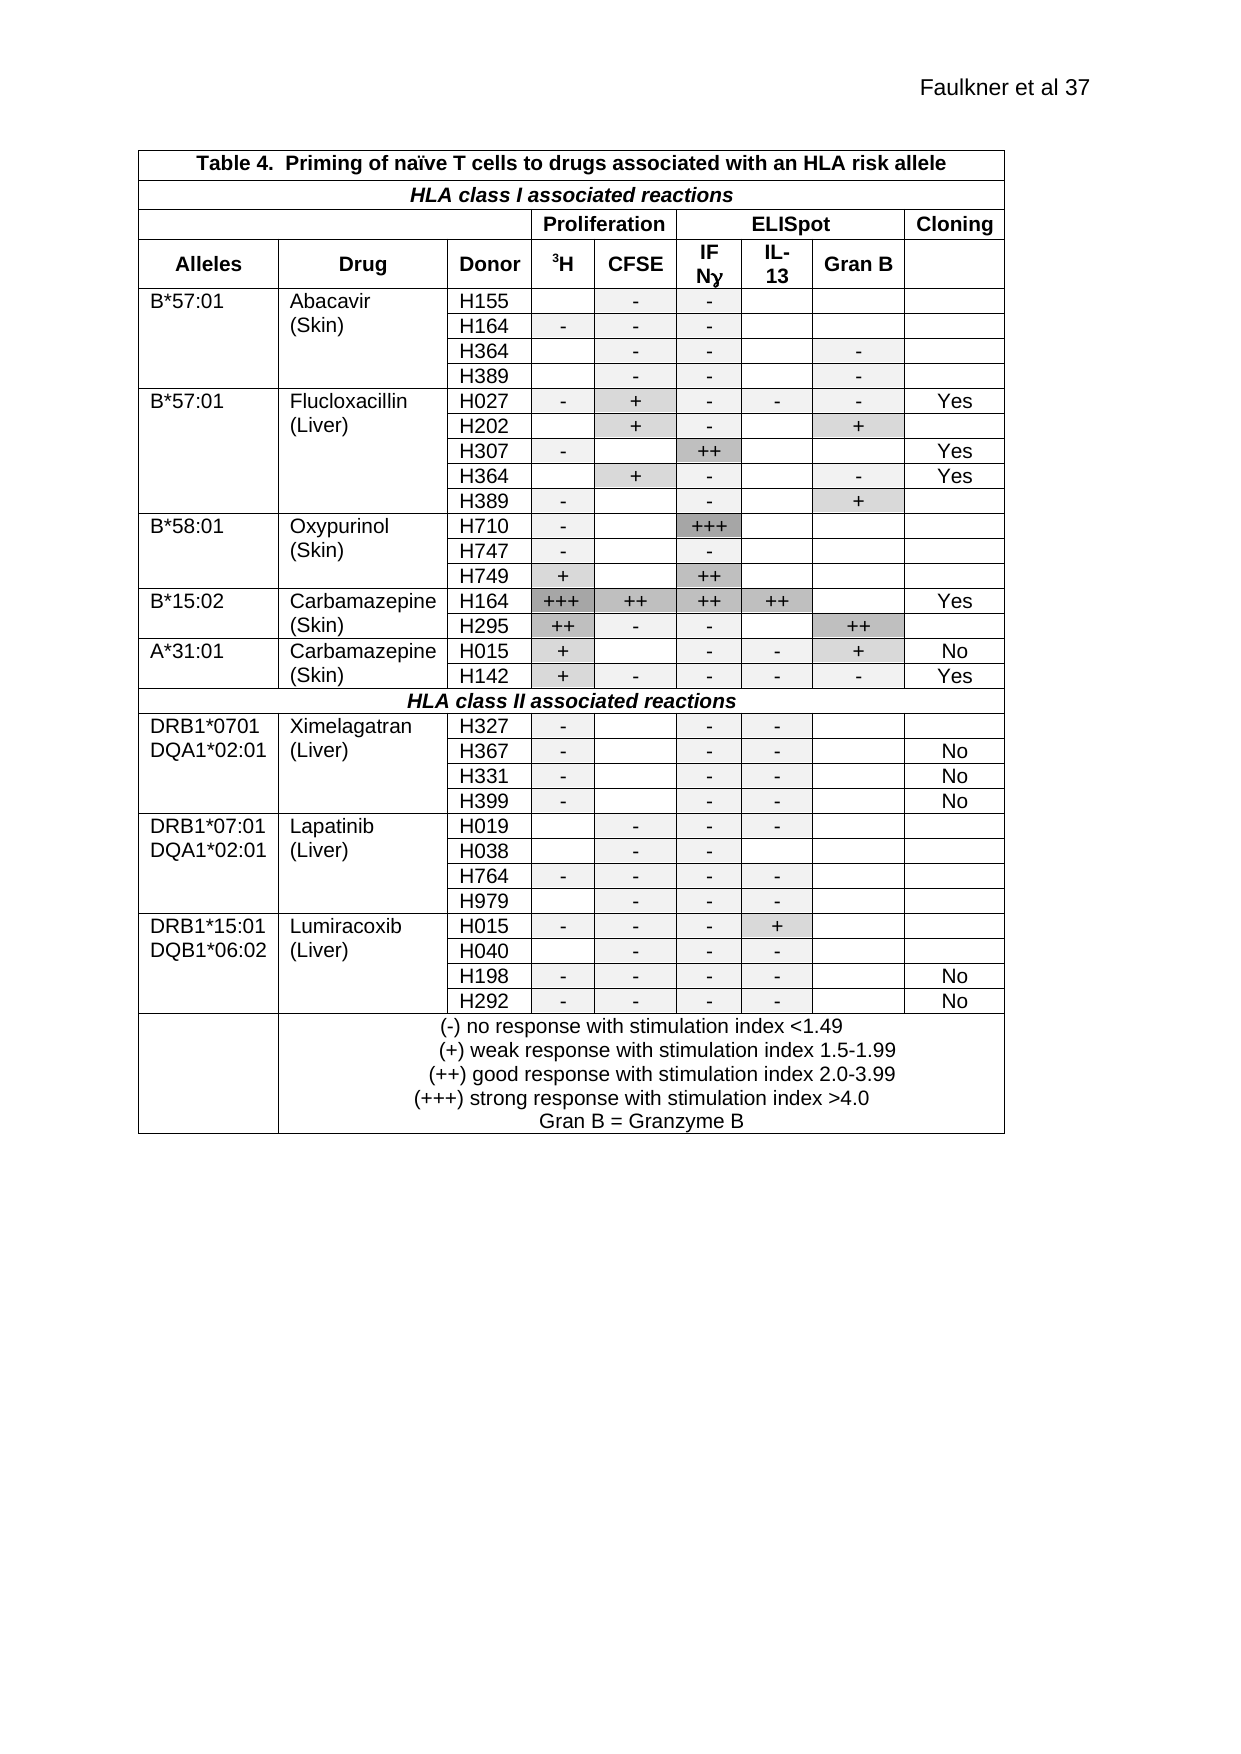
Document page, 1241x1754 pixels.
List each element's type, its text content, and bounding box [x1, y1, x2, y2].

table_cell No [905, 989, 1004, 1012]
table_cell - [677, 889, 741, 912]
table_cell + [532, 564, 594, 587]
table_cell - [677, 489, 741, 512]
table_cell B*57:01 [139, 289, 278, 387]
table_cell [532, 939, 594, 962]
table_cell - [677, 364, 741, 387]
table_cell H399 [448, 789, 531, 812]
table_cell - [532, 489, 594, 512]
table_cell + [813, 414, 904, 437]
table_cell - [813, 389, 904, 412]
table_cell DRB1*0701 DQA1*02:01 [139, 714, 278, 812]
table_cell - [595, 614, 676, 637]
table_cell - [677, 739, 741, 762]
table_cell - [677, 639, 741, 662]
table_cell [905, 839, 1004, 862]
table_cell Yes [905, 589, 1004, 612]
table_cell - [742, 714, 812, 737]
table_cell [532, 339, 594, 362]
table_cell [905, 864, 1004, 887]
table_cell H295 [448, 614, 531, 637]
table_cell - [677, 964, 741, 987]
table_cell H389 [448, 489, 531, 512]
table_cell - [595, 339, 676, 362]
table_cell - [595, 814, 676, 837]
table_cell [813, 864, 904, 887]
table_cell H202 [448, 414, 531, 437]
table_cell [532, 364, 594, 387]
table_cell [532, 289, 594, 312]
table_cell [742, 439, 812, 462]
table_cell H710 [448, 514, 531, 537]
table_cell H764 [448, 864, 531, 887]
table_cell [813, 764, 904, 787]
table_cell - [595, 664, 676, 687]
table_cell +++ [677, 514, 741, 537]
table_cell - [677, 839, 741, 862]
table_cell [595, 564, 676, 587]
table_cell - [532, 739, 594, 762]
table_cell - [595, 839, 676, 862]
table_cell [742, 539, 812, 562]
table_cell - [532, 989, 594, 1012]
table_cell Oxypurinol (Skin) [279, 514, 447, 587]
table_cell [905, 714, 1004, 737]
table_cell - [532, 314, 594, 337]
table_cell [742, 414, 812, 437]
table_cell H292 [448, 989, 531, 1012]
table_cell No [905, 639, 1004, 662]
table_cell [139, 210, 531, 238]
table_cell - [813, 364, 904, 387]
table_cell [813, 539, 904, 562]
table_cell No [905, 964, 1004, 987]
table_cell - [532, 914, 594, 937]
table_cell [905, 539, 1004, 562]
table_cell [813, 514, 904, 537]
table_cell H142 [448, 664, 531, 687]
table_cell [905, 814, 1004, 837]
table_cell + [532, 639, 594, 662]
table_cell [813, 914, 904, 937]
table_cell - [532, 789, 594, 812]
table_cell - [595, 289, 676, 312]
table_cell [905, 614, 1004, 637]
table_cell [813, 789, 904, 812]
table_cell - [742, 864, 812, 887]
table_cell H747 [448, 539, 531, 562]
table_cell - [742, 664, 812, 687]
table_cell No [905, 764, 1004, 787]
table_cell + [742, 914, 812, 937]
table_cell ELISpot [677, 210, 904, 238]
table_cell - [677, 789, 741, 812]
table_cell - [532, 514, 594, 537]
table_cell - [595, 964, 676, 987]
table_cell [905, 514, 1004, 537]
table_cell - [677, 764, 741, 787]
table_cell [813, 589, 904, 612]
table_cell [905, 564, 1004, 587]
table_cell - [742, 939, 812, 962]
table_cell [595, 514, 676, 537]
table_cell [905, 289, 1004, 312]
table_cell - [742, 389, 812, 412]
table_cell [905, 489, 1004, 512]
table_cell - [595, 939, 676, 962]
table_cell - [742, 739, 812, 762]
table_cell CFSE [595, 240, 676, 287]
table_cell H164 [448, 589, 531, 612]
table_cell [742, 339, 812, 362]
table_cell H331 [448, 764, 531, 787]
table_cell - [677, 289, 741, 312]
table_cell H364 [448, 339, 531, 362]
table_cell - [677, 664, 741, 687]
table_cell [595, 739, 676, 762]
table_cell ++ [677, 589, 741, 612]
table_cell - [742, 764, 812, 787]
table_cell - [532, 714, 594, 737]
table_cell H015 [448, 914, 531, 937]
table_cell + [595, 389, 676, 412]
table_cell [813, 889, 904, 912]
table_cell Abacavir (Skin) [279, 289, 447, 387]
table_cell Cloning [905, 210, 1004, 238]
table_cell H198 [448, 964, 531, 987]
table_cell - [532, 864, 594, 887]
table_cell [742, 489, 812, 512]
table_cell - [742, 814, 812, 837]
table_cell [905, 364, 1004, 387]
table_cell [905, 240, 1004, 287]
table_cell [532, 839, 594, 862]
table_cell + [813, 639, 904, 662]
table_cell H327 [448, 714, 531, 737]
table_cell - [677, 864, 741, 887]
table_cell ++ [595, 589, 676, 612]
table_cell - [677, 614, 741, 637]
table_cell H015 [448, 639, 531, 662]
table_cell Ximelagatran (Liver) [279, 714, 447, 812]
table_cell - [813, 664, 904, 687]
table_cell - [532, 389, 594, 412]
table_cell [595, 489, 676, 512]
table_cell - [532, 539, 594, 562]
table_cell [532, 414, 594, 437]
table_cell [742, 514, 812, 537]
table_cell Carbamazepine (Skin) [279, 589, 447, 637]
table_cell - [813, 339, 904, 362]
table_cell H040 [448, 939, 531, 962]
table_cell [139, 1014, 278, 1133]
table_cell No [905, 739, 1004, 762]
table_cell [595, 714, 676, 737]
table_cell [813, 964, 904, 987]
table_cell [813, 739, 904, 762]
table_header Table 4. Priming of naïve T cells to drugs associated with an HLA risk allele [139, 151, 1004, 179]
table_cell [813, 564, 904, 587]
table_cell [905, 339, 1004, 362]
table_cell [742, 289, 812, 312]
table_cell Alleles [139, 240, 278, 287]
table_cell (-) no response with stimulation index <1.49 (+) weak response with stimulation index 1.5-1.99 (++) good response with stimulation index 2.0-3.99 (+++) strong response with stimulation index >4.0 Gran B = Granzyme B [279, 1014, 1004, 1133]
table_cell [532, 814, 594, 837]
table_cell [905, 914, 1004, 937]
table_cell - [532, 764, 594, 787]
table_cell - [742, 789, 812, 812]
table_cell + [813, 489, 904, 512]
table_cell - [595, 914, 676, 937]
table_cell [813, 714, 904, 737]
table_cell H389 [448, 364, 531, 387]
table_cell - [677, 714, 741, 737]
table_cell 3H [532, 240, 594, 287]
table_cell - [677, 414, 741, 437]
table_cell [813, 989, 904, 1012]
table_cell Yes [905, 439, 1004, 462]
table_cell - [532, 439, 594, 462]
table_cell H749 [448, 564, 531, 587]
table_cell - [677, 539, 741, 562]
table_cell IL-13 [742, 240, 812, 287]
table_cell Proliferation [532, 210, 676, 238]
table_cell H979 [448, 889, 531, 912]
table_cell +++ [532, 589, 594, 612]
table_cell Gran B [813, 240, 904, 287]
table_cell [742, 464, 812, 487]
table_cell [532, 464, 594, 487]
table_cell B*57:01 [139, 389, 278, 512]
table_cell + [532, 664, 594, 687]
table_cell - [677, 989, 741, 1012]
table_cell ++ [742, 589, 812, 612]
table_cell - [677, 464, 741, 487]
table_cell ++ [677, 564, 741, 587]
table_cell - [595, 314, 676, 337]
table_cell DRB1*07:01 DQA1*02:01 [139, 814, 278, 912]
table_cell - [595, 864, 676, 887]
table_cell [905, 314, 1004, 337]
table_cell [742, 564, 812, 587]
table_cell ++ [813, 614, 904, 637]
table_cell [905, 889, 1004, 912]
table_cell Donor [448, 240, 531, 287]
table_cell - [742, 964, 812, 987]
table_cell - [742, 889, 812, 912]
table_cell - [677, 389, 741, 412]
table_cell [595, 764, 676, 787]
table_cell - [677, 914, 741, 937]
table_cell - [742, 639, 812, 662]
table_cell [813, 439, 904, 462]
table_cell DRB1*15:01 DQB1*06:02 [139, 914, 278, 1012]
table_cell H364 [448, 464, 531, 487]
table_cell Yes [905, 464, 1004, 487]
table_cell - [813, 464, 904, 487]
table_cell [742, 364, 812, 387]
table_cell H307 [448, 439, 531, 462]
table_cell Lumiracoxib (Liver) [279, 914, 447, 1012]
table_cell [595, 639, 676, 662]
table_cell - [532, 964, 594, 987]
table_cell Yes [905, 664, 1004, 687]
table_cell + [595, 464, 676, 487]
table_cell - [677, 339, 741, 362]
table_cell - [595, 889, 676, 912]
table_cell [742, 614, 812, 637]
table_cell [742, 314, 812, 337]
table_cell Lapatinib (Liver) [279, 814, 447, 912]
table_cell Carbamazepine (Skin) [279, 639, 447, 687]
table_cell H027 [448, 389, 531, 412]
table_cell A*31:01 [139, 639, 278, 687]
table_cell IFN [677, 240, 741, 287]
table_cell Drug [279, 240, 447, 287]
table_cell - [595, 989, 676, 1012]
table_cell H038 [448, 839, 531, 862]
table_cell HLA class II associated reactions [139, 689, 1004, 712]
table_cell B*15:02 [139, 589, 278, 637]
table_cell - [677, 814, 741, 837]
table_cell + [595, 414, 676, 437]
table_cell [905, 939, 1004, 962]
table_cell H019 [448, 814, 531, 837]
table_cell - [677, 314, 741, 337]
table_cell HLA class I associated reactions [139, 181, 1004, 209]
table_cell ++ [532, 614, 594, 637]
table_cell H164 [448, 314, 531, 337]
table_cell [595, 439, 676, 462]
table_cell Flucloxacillin (Liver) [279, 389, 447, 512]
table_cell [813, 289, 904, 312]
table_cell [813, 939, 904, 962]
table_cell [813, 839, 904, 862]
table_cell B*58:01 [139, 514, 278, 587]
table_cell [813, 314, 904, 337]
table_cell - [595, 364, 676, 387]
table_cell [742, 839, 812, 862]
table_cell H155 [448, 289, 531, 312]
table_cell - [677, 939, 741, 962]
table_cell Yes [905, 389, 1004, 412]
table_cell [532, 889, 594, 912]
table_cell ++ [677, 439, 741, 462]
table_cell [595, 539, 676, 562]
table_cell [813, 814, 904, 837]
table_cell - [742, 989, 812, 1012]
table_cell No [905, 789, 1004, 812]
table_cell H367 [448, 739, 531, 762]
table_cell [905, 414, 1004, 437]
table_cell [595, 789, 676, 812]
